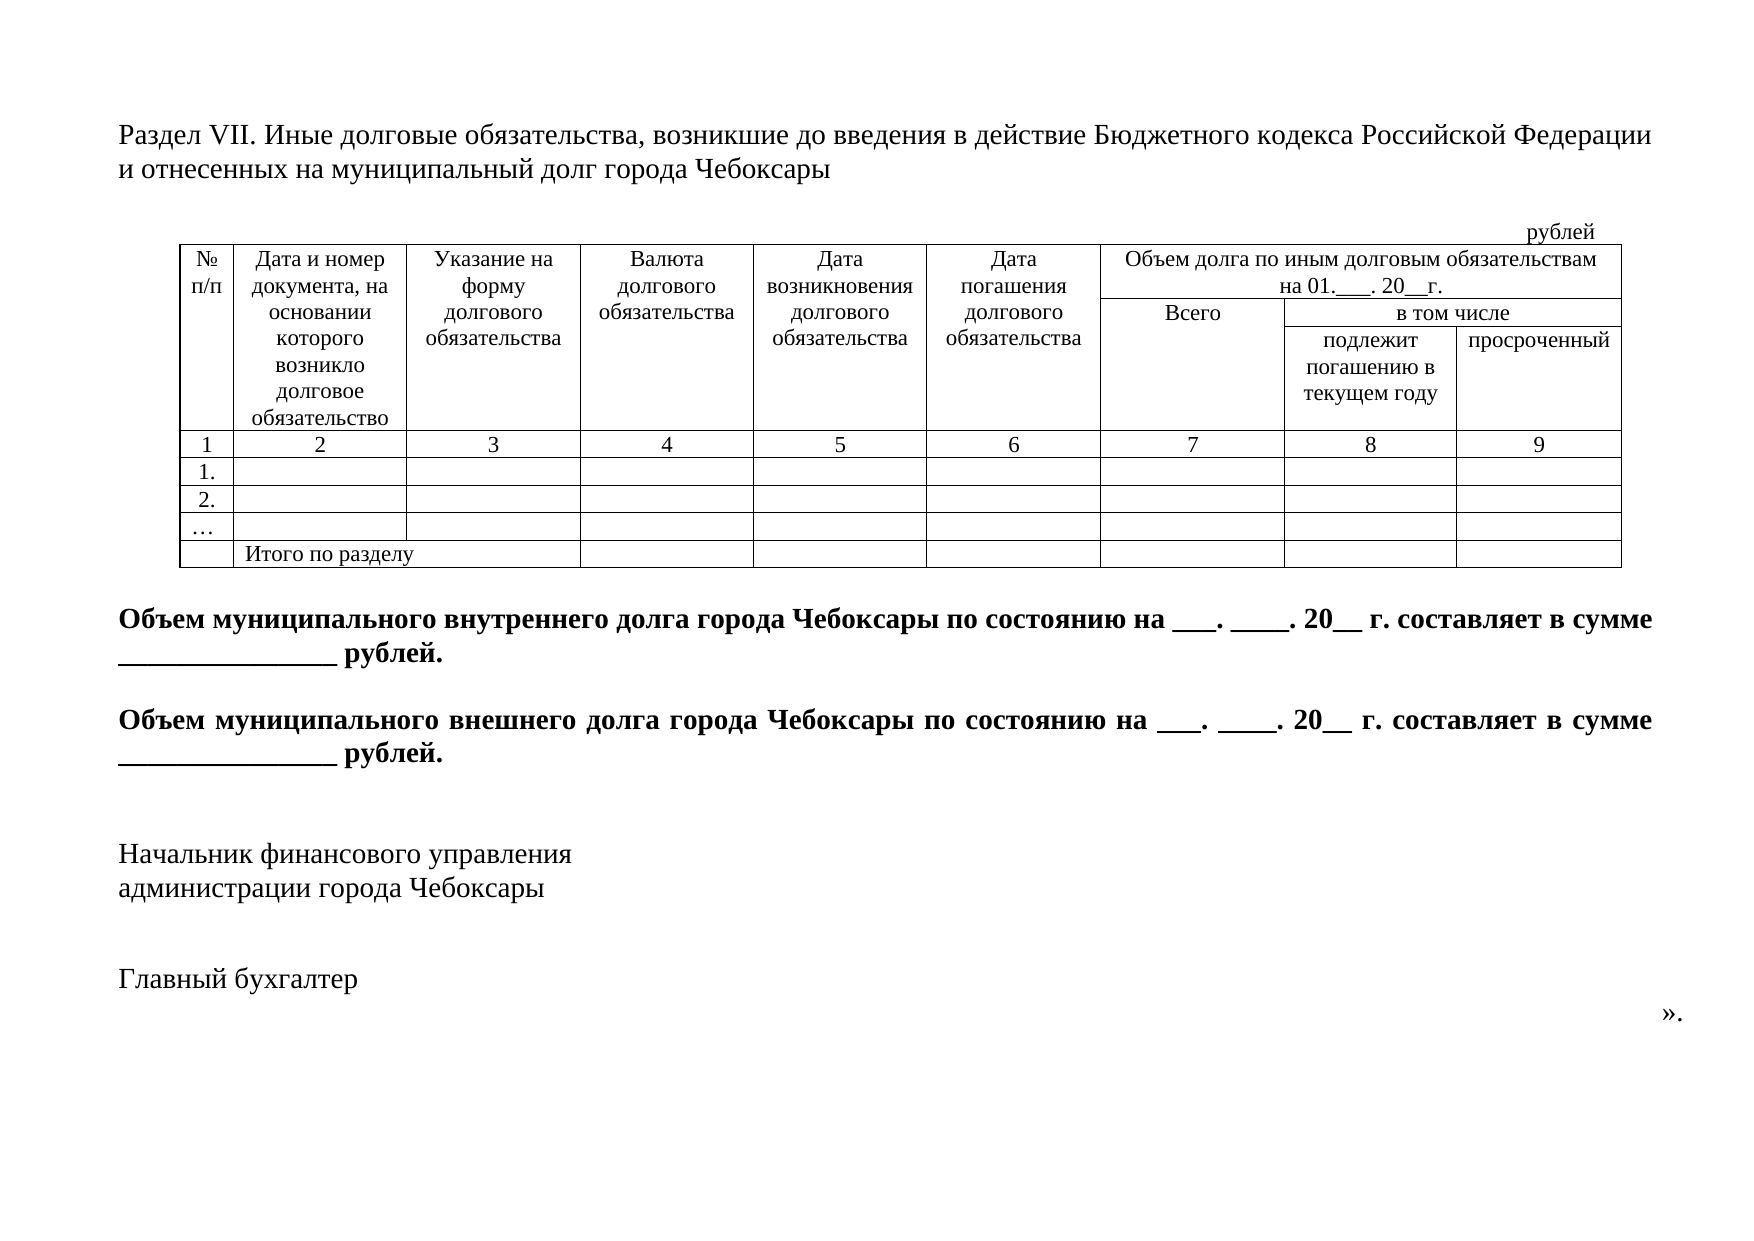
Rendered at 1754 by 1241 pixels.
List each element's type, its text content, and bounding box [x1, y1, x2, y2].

text Раздел VII. Иные долговые обязательства, возникшие до введения в действие Бюджетного кодекса Российской Федерации и отнесенных на муниципальный долг города Чебоксары [118, 117, 1654, 184]
table_cell [754, 513, 926, 539]
table_cell [1457, 541, 1621, 567]
text Начальник финансового управления [118, 836, 1683, 870]
table_cell 3 [407, 431, 580, 457]
table_cell [581, 486, 753, 512]
table_cell [581, 458, 753, 485]
table_cell [1285, 513, 1456, 539]
table_cell подлежит погашению в текущем году [1285, 327, 1456, 430]
table_cell [927, 458, 1100, 485]
table_cell [927, 513, 1100, 539]
table_cell [754, 486, 926, 512]
table_cell [927, 541, 1100, 567]
table_cell 4 [581, 431, 753, 457]
table_cell [1457, 458, 1621, 485]
table_cell в том числе [1285, 299, 1621, 326]
table_cell [1101, 513, 1284, 539]
table_cell 5 [754, 431, 926, 457]
text рублей [118, 218, 1595, 244]
table_header Дата погашения долгового обязательства [927, 245, 1100, 430]
table_cell … [181, 513, 233, 539]
table_cell 9 [1457, 431, 1621, 457]
table_cell [407, 513, 580, 539]
table_cell [234, 513, 406, 539]
table_header Объем долга по иным долговым обязательствам на 01.___. 20__г. [1101, 245, 1621, 298]
table_cell 2. [181, 486, 233, 512]
table_cell [407, 458, 580, 485]
table_cell [927, 486, 1100, 512]
table_header Дата и номер документа, на основании которого возникло долговое обязательство [234, 245, 406, 430]
table_cell [581, 541, 753, 567]
table_cell [1285, 486, 1456, 512]
text Главный бухгалтер [118, 961, 1683, 994]
table_cell Итого по разделу [234, 541, 580, 567]
table_cell [1101, 458, 1284, 485]
table_cell 7 [1101, 431, 1284, 457]
table_cell 6 [927, 431, 1100, 457]
table_cell Всего [1101, 299, 1284, 430]
table_cell [181, 541, 233, 567]
text администрации города Чебоксары [118, 870, 1683, 903]
table_cell 1 [181, 431, 233, 457]
text Объем муниципального внутреннего долга города Чебоксары по состоянию на ___. ____. 20__ г. составляет в сумме _______________ рублей. [118, 601, 1654, 668]
table_cell [754, 458, 926, 485]
table_header Валюта долгового обязательства [581, 245, 753, 430]
table_cell [407, 486, 580, 512]
table_cell [581, 513, 753, 539]
table_cell [1101, 541, 1284, 567]
table_cell просроченный [1457, 327, 1621, 430]
table_header Указание на форму долгового обязательства [407, 245, 580, 430]
table_cell [234, 458, 406, 485]
table_cell [754, 541, 926, 567]
table_cell [1457, 513, 1621, 539]
table_cell 1. [181, 458, 233, 485]
table_cell 2 [234, 431, 406, 457]
text Объем муниципального внешнего долга города Чебоксары по состоянию на ___. ____. 20__ г. составляет в сумме _______________ рублей. [118, 702, 1654, 769]
table_cell [1101, 486, 1284, 512]
text ». [118, 994, 1683, 1028]
table_header Дата возникновения долгового обязательства [754, 245, 926, 430]
table_cell 8 [1285, 431, 1456, 457]
table_cell [1457, 486, 1621, 512]
table_cell [234, 486, 406, 512]
table_cell [1285, 541, 1456, 567]
table_cell [1285, 458, 1456, 485]
table_header № п/п [181, 245, 233, 430]
